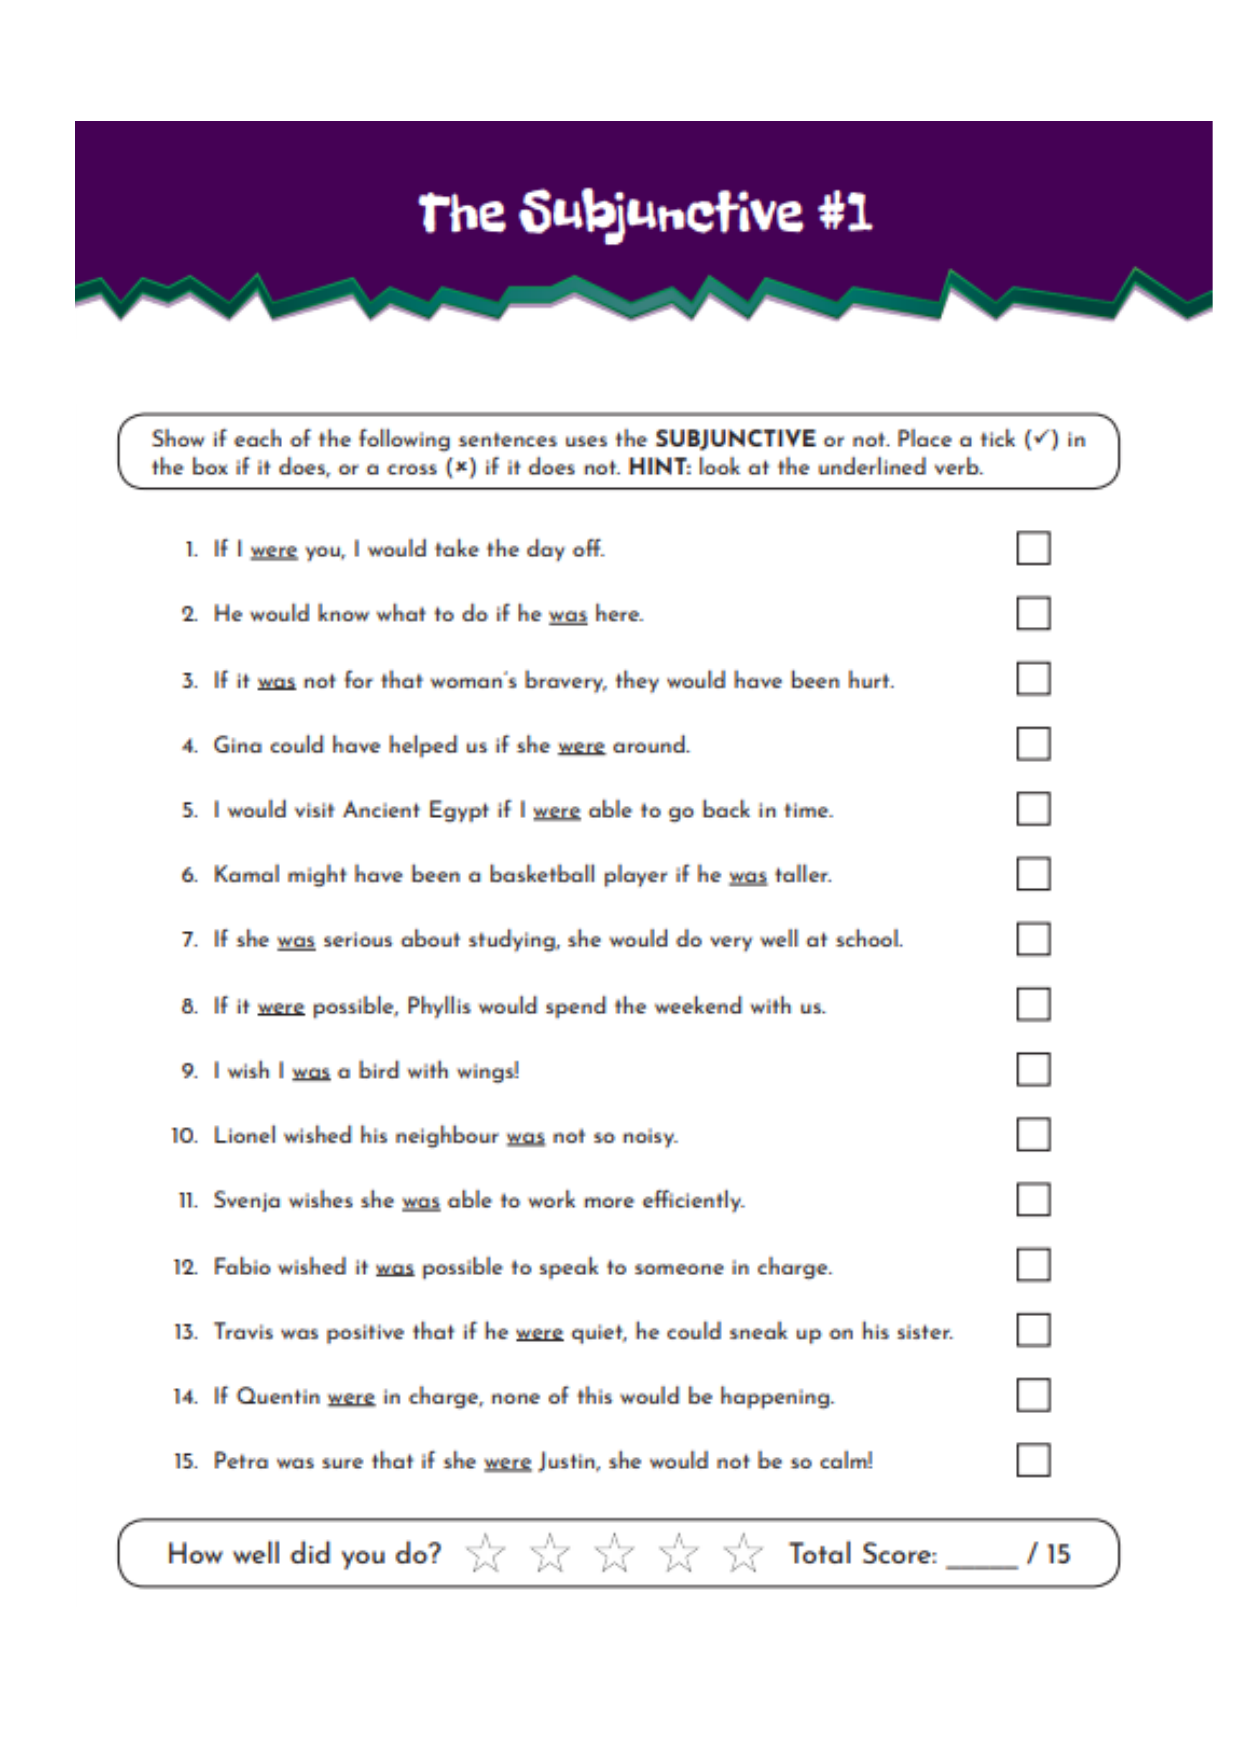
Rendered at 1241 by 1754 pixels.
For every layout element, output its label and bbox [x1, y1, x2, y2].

picture [75, 404, 1166, 1607]
picture [75, 121, 1213, 339]
